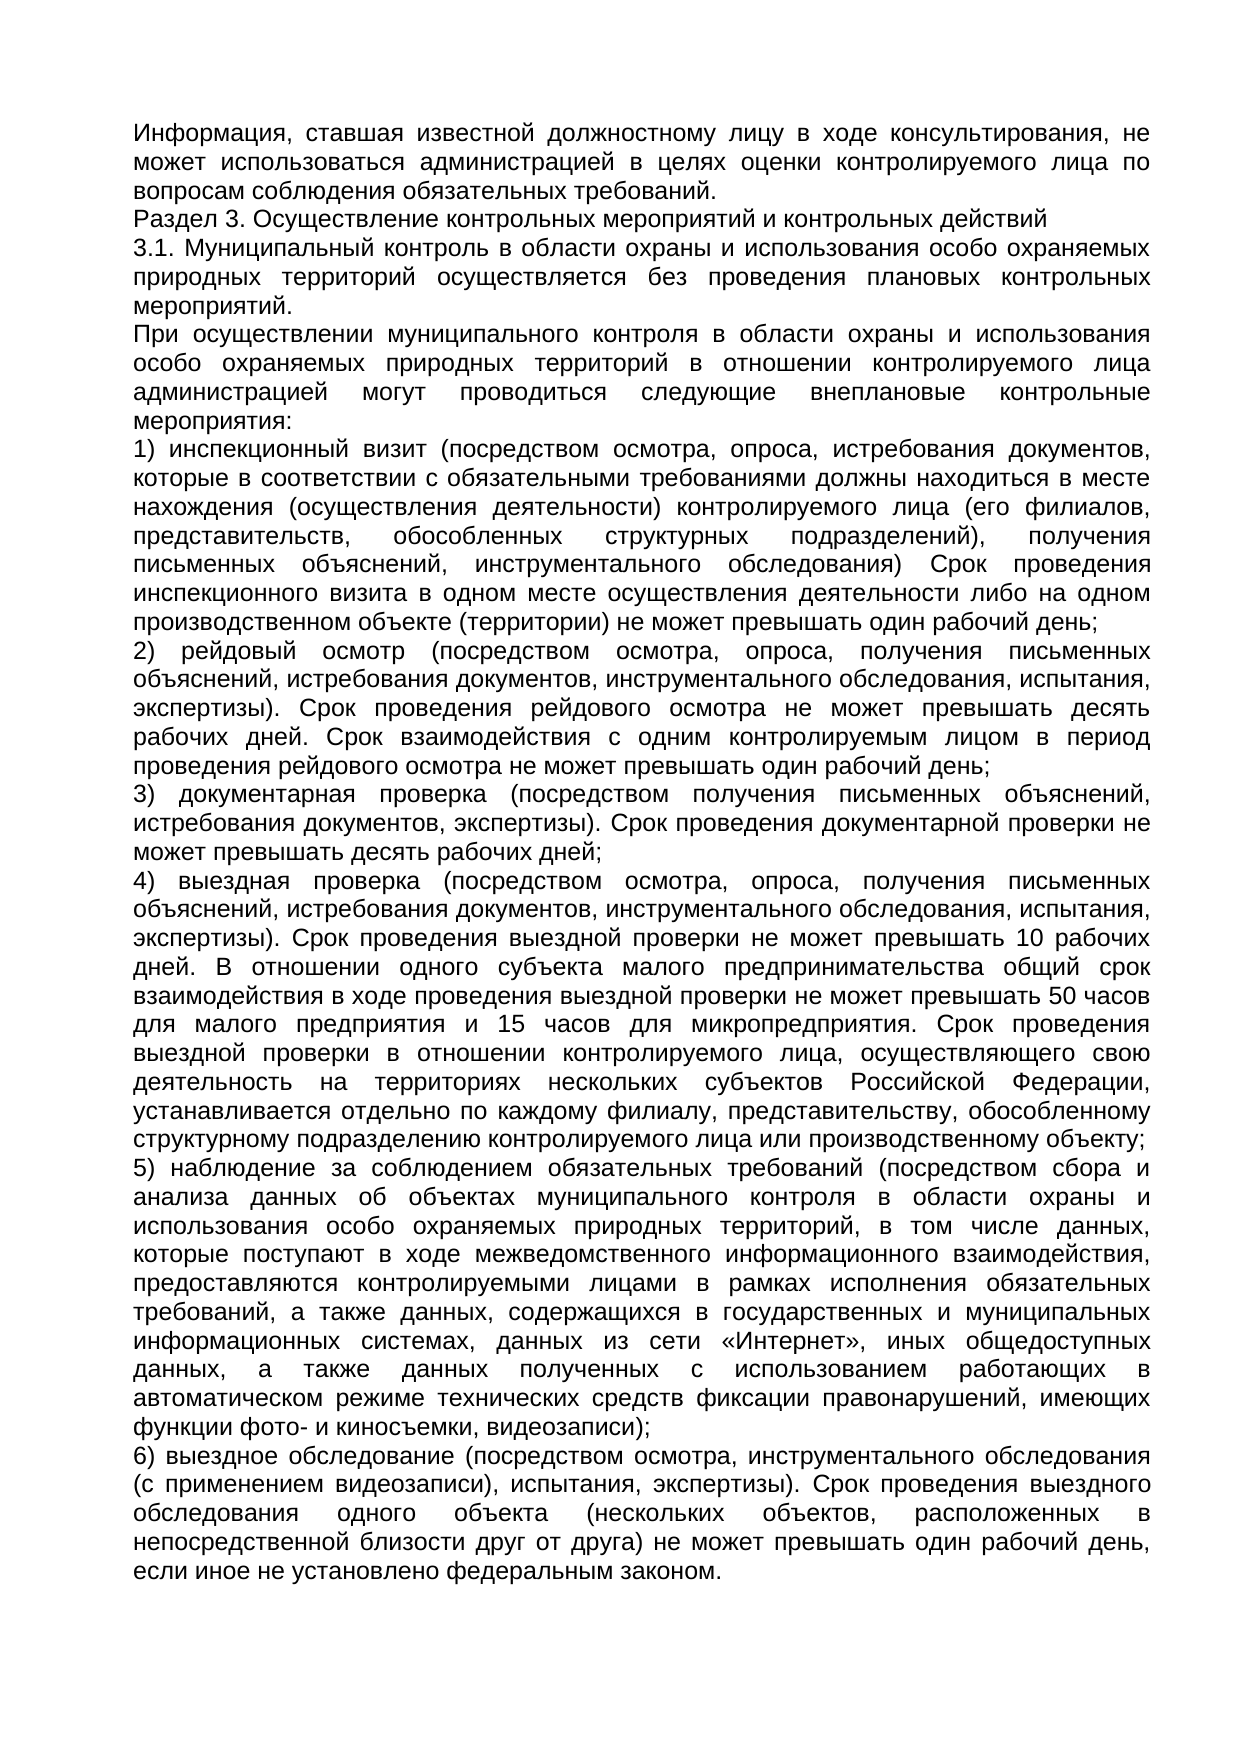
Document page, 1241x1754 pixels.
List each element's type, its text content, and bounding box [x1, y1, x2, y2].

text 4) выездная проверка (посредством осмотра, опроса, получения письменных объяснений, истребования документов, инструментального обследования, испытания, экспертизы). Срок проведения выездной проверки не может превышать 10 рабочих дней. В отношении одного субъекта малого предпринимательства общий срок взаимодействия в ходе проведения выездной проверки не может превышать 50 часов для малого предприятия и 15 часов для микропредприятия. Срок проведения выездной проверки в отношении контролируемого лица, осуществляющего свою деятельность на территориях нескольких субъектов Российской Федерации, устанавливается отдельно по каждому филиалу, представительству, обособленному структурному подразделению контролируемого лица или производственному объекту; [133, 866, 1152, 1153]
text Информация, ставшая известной должностному лицу в ходе консультирования, не может использоваться администрацией в целях оценки контролируемого лица по вопросам соблюдения обязательных требований. [133, 118, 1152, 204]
text 2) рейдовый осмотр (посредством осмотра, опроса, получения письменных объяснений, истребования документов, инструментального обследования, испытания, экспертизы). Срок проведения рейдового осмотра не может превышать десять рабочих дней. Срок взаимодействия с одним контролируемым лицом в период проведения рейдового осмотра не может превышать один рабочий день; [133, 636, 1152, 779]
text 3.1. Муниципальный контроль в области охраны и использования особо охраняемых природных территорий осуществляется без проведения плановых контрольных мероприятий. [133, 233, 1152, 319]
text 6) выездное обследование (посредством осмотра, инструментального обследования (с применением видеозаписи), испытания, экспертизы). Срок проведения выездного обследования одного объекта (нескольких объектов, расположенных в непосредственной близости друг от друга) не может превышать один рабочий день, если иное не установлено федеральным законом. [133, 1441, 1152, 1584]
text Раздел 3. Осуществление контрольных мероприятий и контрольных действий [133, 204, 1152, 233]
text 5) наблюдение за соблюдением обязательных требований (посредством сбора и анализа данных об объектах муниципального контроля в области охраны и использования особо охраняемых природных территорий, в том числе данных, которые поступают в ходе межведомственного информационного взаимодействия, предоставляются контролируемыми лицами в рамках исполнения обязательных требований, а также данных, содержащихся в государственных и муниципальных информационных системах, данных из сети «Интернет», иных общедоступных данных, а также данных полученных с использованием работающих в автоматическом режиме технических средств фиксации правонарушений, имеющих функции фото- и киносъемки, видеозаписи); [133, 1153, 1152, 1268]
text 1) инспекционный визит (посредством осмотра, опроса, истребования документов, которые в соответствии с обязательными требованиями должны находиться в месте нахождения (осуществления деятельности) контролируемого лица (его филиалов, представительств, обособленных структурных подразделений), получения письменных объяснений, инструментального обследования) Срок проведения инспекционного визита в одном месте осуществления деятельности либо на одном производственном объекте (территории) не может превышать один рабочий день; [133, 434, 1152, 636]
text При осуществлении муниципального контроля в области охраны и использования особо охраняемых природных территорий в отношении контролируемого лица администрацией могут проводиться следующие внеплановые контрольные мероприятия: [133, 319, 1152, 434]
text 3) документарная проверка (посредством получения письменных объяснений, истребования документов, экспертизы). Срок проведения документарной проверки не может превышать десять рабочих дней; [133, 779, 1152, 866]
